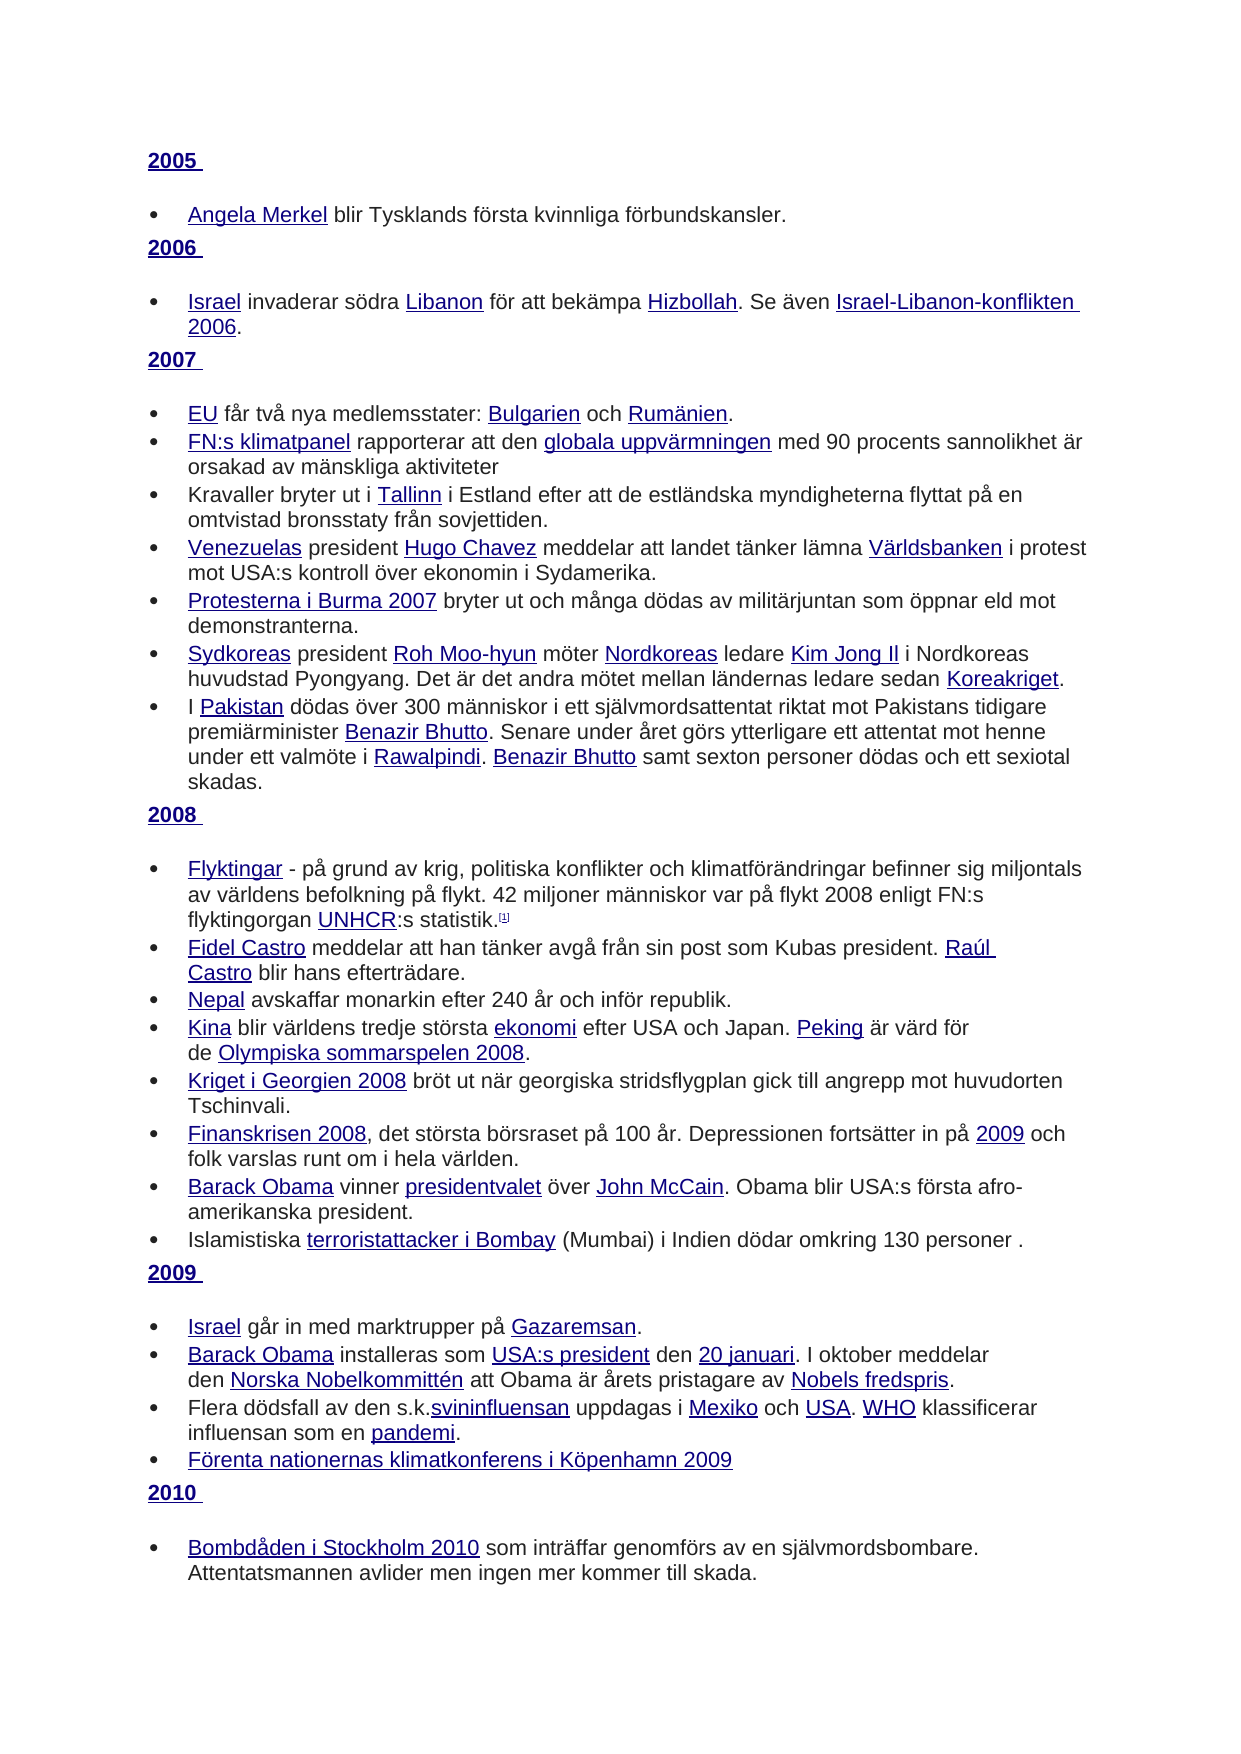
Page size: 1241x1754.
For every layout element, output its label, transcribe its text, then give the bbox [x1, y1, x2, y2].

list Sydkoreas president Roh Moo-hyun möter Nordkoreas ledare Kim Jong Il i Nordkoreas huvudstad Pyongyang. Det är det andra mötet mellan ländernas ledare sedan Koreakriget. [150, 641, 1093, 691]
list Kravaller bryter ut i Tallinn i Estland efter att de estländska myndigheterna flyttat på en omtvistad bronsstaty från sovjettiden. [150, 482, 1093, 532]
text 2007 [148, 347, 1093, 372]
text 2008 [148, 802, 1093, 827]
list Förenta nationernas klimatkonferens i Köpenhamn 2009 [150, 1447, 1093, 1473]
list Venezuelas president Hugo Chavez meddelar att landet tänker lämna Världsbanken i protest mot USA:s kontroll över ekonomin i Sydamerika. [150, 535, 1093, 585]
list Barack Obama installeras som USA:s president den 20 januari. I oktober meddelar den Norska Nobelkommittén att Obama är årets pristagare av Nobels fredspris. [150, 1342, 1093, 1392]
list I Pakistan dödas över 300 människor i ett självmordsattentat riktat mot Pakistans tidigare premiärminister Benazir Bhutto. Senare under året görs ytterligare ett attentat mot henne under ett valmöte i Rawalpindi. Benazir Bhutto samt sexton personer dödas och ett sexiotal skadas. [150, 694, 1093, 794]
list EU får två nya medlemsstater: Bulgarien och Rumänien. [150, 401, 1093, 427]
list Finanskrisen 2008, det största börsraset på 100 år. Depressionen fortsätter in på 2009 och folk varslas runt om i hela världen. [150, 1121, 1093, 1171]
list Angela Merkel blir Tysklands första kvinnliga förbundskansler. [150, 202, 1093, 227]
list Bombdåden i Stockholm 2010 som inträffar genomförs av en självmordsbombare. Attentatsmannen avlider men ingen mer kommer till skada. [150, 1534, 1093, 1585]
text 2010 [148, 1480, 1093, 1505]
list Israel invaderar södra Libanon för att bekämpa Hizbollah. Se även Israel-Libanon-konflikten 2006. [150, 289, 1093, 339]
list Flera dödsfall av den s.k.svininfluensan uppdagas i Mexiko och USA. WHO klassificerar influensan som en pandemi. [150, 1394, 1093, 1445]
list Fidel Castro meddelar att han tänker avgå från sin post som Kubas president. Raúl Castro blir hans efterträdare. [150, 934, 1093, 985]
list Protesterna i Burma 2007 bryter ut och många dödas av militärjuntan som öppnar eld mot demonstranterna. [150, 588, 1093, 638]
text 2006 [148, 235, 1093, 260]
list Nepal avskaffar monarkin efter 240 år och inför republik. [150, 987, 1093, 1013]
text 2009 [148, 1259, 1093, 1285]
list Flyktingar - på grund av krig, politiska konflikter och klimatförändringar befinner sig miljontals av världens befolkning på flykt. 42 miljoner människor var på flykt 2008 enligt FN:s flyktingorgan UNHCR:s statistik.[1] [150, 856, 1093, 932]
list Kina blir världens tredje största ekonomi efter USA och Japan. Peking är värd för de Olympiska sommarspelen 2008. [150, 1015, 1093, 1066]
list Barack Obama vinner presidentvalet över John McCain. Obama blir USA:s första afro-amerikanska president. [150, 1174, 1093, 1224]
list FN:s klimatpanel rapporterar att den globala uppvärmningen med 90 procents sannolikhet är orsakad av mänskliga aktiviteter [150, 429, 1093, 479]
list Israel går in med marktrupper på Gazaremsan. [150, 1314, 1093, 1339]
list Islamistiska terroristattacker i Bombay (Mumbai) i Indien dödar omkring 130 personer . [150, 1227, 1093, 1252]
text 2005 [148, 148, 1093, 173]
list Kriget i Georgien 2008 bröt ut när georgiska stridsflygplan gick till angrepp mot huvudorten Tschinvali. [150, 1068, 1093, 1118]
